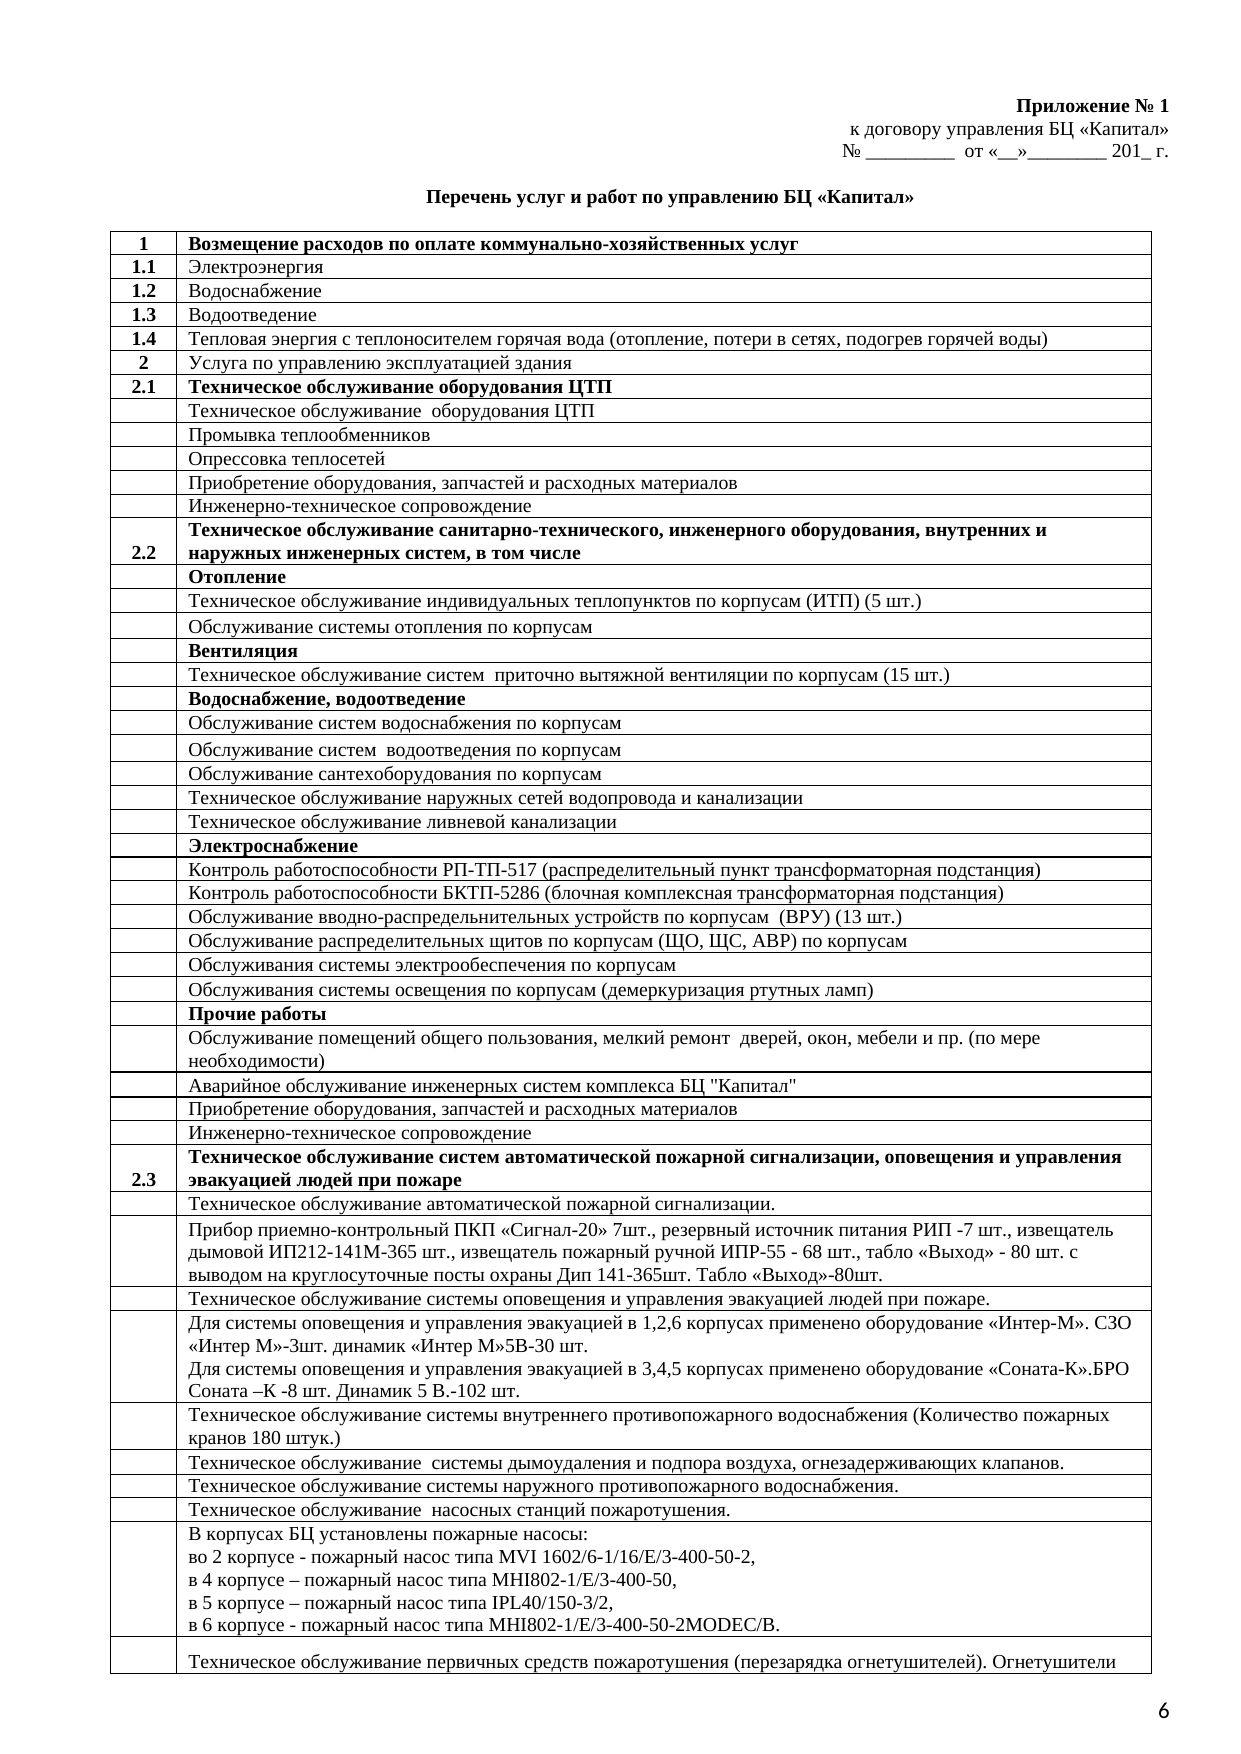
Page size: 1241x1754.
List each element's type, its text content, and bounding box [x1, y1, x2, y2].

table_cell Обслуживание системы отопления по корпусам [177, 613, 1151, 638]
table_cell 1.4 [111, 327, 176, 350]
table_cell [111, 881, 176, 904]
table_cell [111, 1098, 176, 1120]
table_cell Техническое обслуживание системы внутреннего противопожарного водоснабжения (Количество пожарных кранов 180 штук.) [177, 1403, 1151, 1449]
table_cell [111, 711, 176, 734]
table_cell Обслуживание систем водоотведения по корпусам [177, 735, 1151, 761]
table_cell [111, 565, 176, 588]
table_cell [111, 1002, 176, 1025]
table_cell Услуга по управлению эксплуатацией здания [177, 351, 1151, 374]
table_cell Техническое обслуживание ливневой канализации [177, 810, 1151, 833]
table_cell [111, 1403, 176, 1449]
table_cell [111, 639, 176, 662]
table_cell [111, 1216, 176, 1286]
table_cell Контроль работоспособности БКТП-5286 (блочная комплексная трансформаторная подстанция) [177, 881, 1151, 904]
text Перечень услуг и работ по управлению БЦ «Капитал» [112, 185, 1169, 208]
table_cell Техническое обслуживание санитарно-технического, инженерного оборудования, внутренних и наружных инженерных систем, в том числе [177, 518, 1151, 564]
text № _________ от «__»________ 201_ г. [112, 139, 1169, 162]
table_cell Техническое обслуживание автоматической пожарной сигнализации. [177, 1192, 1151, 1214]
table_cell 1.2 [111, 279, 176, 302]
table_cell Обслуживания системы электрообеспечения по корпусам [177, 953, 1151, 976]
table_cell Вентиляция [177, 639, 1151, 662]
table_cell Техническое обслуживание систем приточно вытяжной вентиляции по корпусам (15 шт.) [177, 663, 1151, 686]
table_cell [111, 762, 176, 785]
table_cell Приобретение оборудования, запчастей и расходных материалов [177, 471, 1151, 493]
table_cell [111, 1522, 176, 1636]
table_cell В корпусах БЦ установлены пожарные насосы: во 2 корпусе - пожарный насос типа MVI 1602/6-1/16/E/3-400-50-2, в 4 корпусе – пожарный насос типа MHI802-1/E/3-400-50, в 5 корпусе – пожарный насос типа IPL40/150-3/2, в 6 корпусе - пожарный насос типа MHI802-1/E/3-400-50-2MODEC/B. [177, 1522, 1151, 1636]
table_cell Электроэнергия [177, 255, 1151, 278]
table_cell [111, 858, 176, 880]
table_cell [111, 1637, 176, 1673]
table_cell [111, 1475, 176, 1497]
table_cell [111, 929, 176, 952]
table_cell [111, 1287, 176, 1310]
table_cell 2.1 [111, 375, 176, 398]
table_cell [111, 1192, 176, 1214]
table_cell [111, 786, 176, 809]
table_cell Отопление [177, 565, 1151, 588]
table_cell Аварийное обслуживание инженерных систем комплекса БЦ "Капитал" [177, 1073, 1151, 1096]
table_cell Водоснабжение [177, 279, 1151, 302]
table_cell [111, 1311, 176, 1402]
table_cell [111, 495, 176, 517]
table_cell Водоотведение [177, 303, 1151, 326]
table_cell Приобретение оборудования, запчастей и расходных материалов [177, 1098, 1151, 1120]
table_cell 1.3 [111, 303, 176, 326]
table_cell Техническое обслуживание системы наружного противопожарного водоснабжения. [177, 1475, 1151, 1497]
table_cell Обслуживание вводно-распредельнительных устройств по корпусам (ВРУ) (13 шт.) [177, 905, 1151, 928]
table_cell [111, 687, 176, 710]
table_cell Техническое обслуживание системы оповещения и управления эвакуацией людей при пожаре. [177, 1287, 1151, 1310]
table_cell [111, 423, 176, 446]
table_cell Контроль работоспособности РП-ТП-517 (распределительный пункт трансформаторная подстанция) [177, 858, 1151, 880]
table_cell Техническое обслуживание системы дымоудаления и подпора воздуха, огнезадерживающих клапанов. [177, 1450, 1151, 1473]
table_cell Техническое обслуживание оборудования ЦТП [177, 399, 1151, 422]
table_cell [111, 663, 176, 686]
table_cell Техническое обслуживание насосных станций пожаротушения. [177, 1498, 1151, 1521]
table_cell Опрессовка теплосетей [177, 447, 1151, 469]
table_cell [111, 1073, 176, 1096]
table_cell Обслуживание помещений общего пользования, мелкий ремонт дверей, окон, мебели и пр. (по мере необходимости) [177, 1026, 1151, 1071]
table_cell 2.2 [111, 518, 176, 564]
table_cell Электроснабжение [177, 834, 1151, 856]
table_cell Техническое обслуживание наружных сетей водопровода и канализации [177, 786, 1151, 809]
table_cell [111, 399, 176, 422]
table_cell Обслуживание систем водоснабжения по корпусам [177, 711, 1151, 734]
table_cell [111, 589, 176, 612]
table_header Возмещение расходов по оплате коммунально-хозяйственных услуг [177, 232, 1151, 254]
table_cell Прочие работы [177, 1002, 1151, 1025]
text Приложение № 1 [112, 94, 1169, 116]
text к договору управления БЦ «Капитал» [112, 116, 1169, 139]
table_cell Тепловая энергия с теплоносителем горячая вода (отопление, потери в сетях, подогрев горячей воды) [177, 327, 1151, 350]
table_cell [111, 1121, 176, 1144]
table_cell [111, 905, 176, 928]
table_cell Техническое обслуживание индивидуальных теплопунктов по корпусам (ИТП) (5 шт.) [177, 589, 1151, 612]
table_cell Обслуживания системы освещения по корпусам (демеркуризация ртутных ламп) [177, 977, 1151, 1001]
table_cell Инженерно-техническое сопровождение [177, 495, 1151, 517]
table_cell [111, 735, 176, 761]
table_cell Прибор приемно-контрольный ПКП «Сигнал-20» 7шт., резервный источник питания РИП -7 шт., извещатель дымовой ИП212-141М-365 шт., извещатель пожарный ручной ИПР-55 - 68 шт., табло «Выход» - 80 шт. с выводом на круглосуточные посты охраны Дип 141-365шт. Табло «Выход»-80шт. [177, 1216, 1151, 1286]
table_cell Обслуживание сантехоборудования по корпусам [177, 762, 1151, 785]
table_cell [111, 1498, 176, 1521]
table_cell [111, 471, 176, 493]
table_cell [111, 1450, 176, 1473]
table_cell [111, 977, 176, 1001]
table_cell [111, 834, 176, 856]
table_cell [111, 1026, 176, 1071]
table_cell [111, 953, 176, 976]
table_cell Техническое обслуживание систем автоматической пожарной сигнализации, оповещения и управления эвакуацией людей при пожаре [177, 1145, 1151, 1191]
table_cell Инженерно-техническое сопровождение [177, 1121, 1151, 1144]
table_cell Для системы оповещения и управления эвакуацией в 1,2,6 корпусах применено оборудование «Интер-М». СЗО «Интер М»-3шт. динамик «Интер М»5В-30 шт. Для системы оповещения и управления эвакуацией в 3,4,5 корпусах применено оборудование «Соната-К».БРО Соната –К -8 шт. Динамик 5 В.-102 шт. [177, 1311, 1151, 1402]
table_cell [177, 1637, 1151, 1673]
table_cell 2.3 [111, 1145, 176, 1191]
table_header 1 [111, 232, 176, 254]
table_cell 2 [111, 351, 176, 374]
table_cell Обслуживание распределительных щитов по корпусам (ЩО, ЩС, АВР) по корпусам [177, 929, 1151, 952]
table_cell Техническое обслуживание оборудования ЦТП [177, 375, 1151, 398]
table_cell [111, 613, 176, 638]
table_cell Промывка теплообменников [177, 423, 1151, 446]
table_cell 1.1 [111, 255, 176, 278]
table_cell [111, 447, 176, 469]
table_cell [111, 810, 176, 833]
table_cell Водоснабжение, водоотведение [177, 687, 1151, 710]
